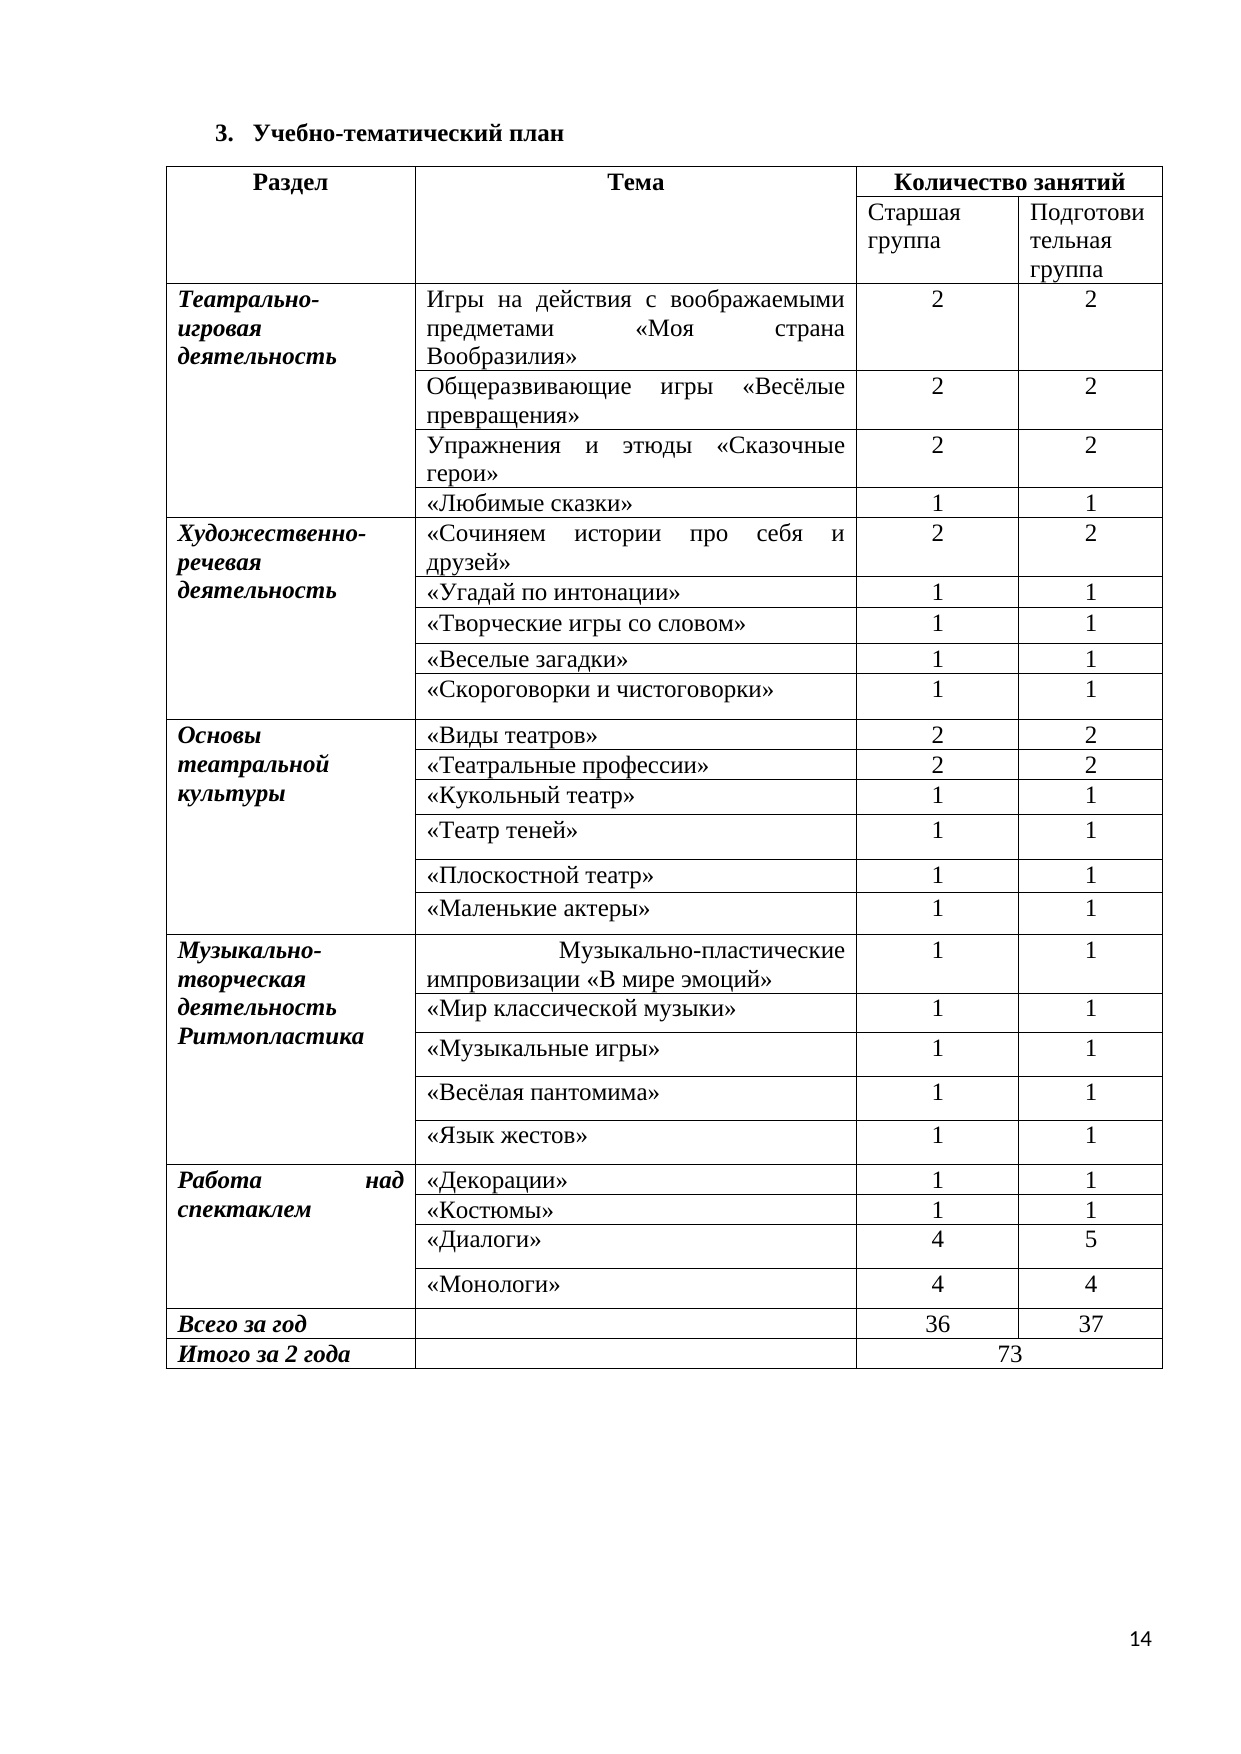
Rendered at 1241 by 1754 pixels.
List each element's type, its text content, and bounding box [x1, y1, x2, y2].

table_cell 1 [857, 644, 1018, 673]
table_cell 2 [1019, 371, 1162, 429]
table_cell 2 [1019, 720, 1162, 749]
table_cell 1 [857, 488, 1018, 517]
table_cell 1 [857, 860, 1018, 892]
table_cell Основы театральной культуры [167, 720, 415, 934]
table_cell 1 [1019, 1077, 1162, 1119]
table_cell 4 [1019, 1269, 1162, 1308]
table_cell 36 [857, 1309, 1018, 1338]
table_cell 1 [1019, 860, 1162, 892]
table_cell 1 [857, 1121, 1018, 1164]
table_cell Работа над спектаклем [167, 1165, 415, 1308]
table_cell 1 [1019, 780, 1162, 814]
table_cell «Театральные профессии» [416, 750, 856, 779]
table_cell Подготовительная группа [1019, 197, 1162, 283]
table_cell Игры на действия с воображаемыми предметами «Моя страна Вообразилия» [416, 284, 856, 370]
table_cell «Виды театров» [416, 720, 856, 749]
table_cell 2 [857, 720, 1018, 749]
table_cell «Веселые загадки» [416, 644, 856, 673]
table_cell 1 [857, 674, 1018, 719]
table_cell «Кукольный театр» [416, 780, 856, 814]
table_cell 2 [1019, 518, 1162, 576]
table_cell «Угадай по интонации» [416, 577, 856, 607]
table_cell 2 [857, 750, 1018, 779]
table_cell 1 [857, 1165, 1018, 1194]
table_header Раздел [167, 167, 415, 283]
table_cell «Язык жестов» [416, 1121, 856, 1164]
table_cell 1 [1019, 815, 1162, 859]
table_cell «Монологи» [416, 1269, 856, 1308]
table_cell [416, 1339, 856, 1368]
table_cell «Плоскостной театр» [416, 860, 856, 892]
table_cell 2 [857, 430, 1018, 487]
table_cell 1 [857, 1033, 1018, 1076]
table_cell 1 [1019, 608, 1162, 643]
table_cell Общеразвивающие игры «Весёлые превращения» [416, 371, 856, 429]
table_cell 1 [1019, 577, 1162, 607]
table_cell 1 [1019, 1165, 1162, 1194]
table_cell «Любимые сказки» [416, 488, 856, 517]
table_cell 5 [1019, 1225, 1162, 1268]
table_cell 1 [1019, 1195, 1162, 1223]
table_cell «Скороговорки и чистоговорки» [416, 674, 856, 719]
table_cell 1 [857, 815, 1018, 859]
table_cell 1 [1019, 935, 1162, 992]
table_cell Музыкально-пластические импровизации «В мире эмоций» [416, 935, 856, 992]
table_cell 37 [1019, 1309, 1162, 1338]
table_cell Итого за 2 года [167, 1339, 415, 1368]
table_cell 1 [1019, 893, 1162, 934]
table_cell «Костюмы» [416, 1195, 856, 1223]
table_cell «Сочиняем истории про себя и друзей» [416, 518, 856, 576]
table_cell 1 [857, 935, 1018, 992]
table_cell «Творческие игры со словом» [416, 608, 856, 643]
table_cell 1 [1019, 1121, 1162, 1164]
table_cell «Диалоги» [416, 1225, 856, 1268]
table_cell «Декорации» [416, 1165, 856, 1194]
table_cell 1 [857, 780, 1018, 814]
list Учебно-тематический план [215, 118, 1152, 147]
table_cell «Музыкальные игры» [416, 1033, 856, 1076]
table_cell «Маленькие актеры» [416, 893, 856, 934]
table_cell 2 [1019, 750, 1162, 779]
table_cell 1 [857, 1077, 1018, 1119]
table_cell Художественно-речевая деятельность [167, 518, 415, 719]
table_header Тема [416, 167, 856, 283]
table_cell [416, 1309, 856, 1338]
table_cell 2 [857, 284, 1018, 370]
table_cell 2 [857, 518, 1018, 576]
table_cell Старшая группа [857, 197, 1018, 283]
table_cell 73 [857, 1339, 1162, 1368]
table_cell «Театр теней» [416, 815, 856, 859]
table_header Количество занятий [857, 167, 1162, 196]
table_cell 1 [857, 893, 1018, 934]
table_cell 1 [1019, 1033, 1162, 1076]
table_cell 1 [1019, 644, 1162, 673]
table_cell 1 [857, 1195, 1018, 1223]
table_cell 1 [857, 577, 1018, 607]
table_cell 1 [1019, 488, 1162, 517]
table_cell Театрально-игровая деятельность [167, 284, 415, 517]
table_cell «Весёлая пантомима» [416, 1077, 856, 1119]
table_cell 1 [1019, 994, 1162, 1032]
table_cell 2 [1019, 284, 1162, 370]
table_cell «Мир классической музыки» [416, 994, 856, 1032]
table_cell 4 [857, 1225, 1018, 1268]
table_cell Музыкально-творческая деятельность Ритмопластика [167, 935, 415, 1164]
table_cell 2 [857, 371, 1018, 429]
table_cell 1 [1019, 674, 1162, 719]
table_cell 2 [1019, 430, 1162, 487]
table_cell 1 [857, 608, 1018, 643]
table_cell 4 [857, 1269, 1018, 1308]
table_cell 1 [857, 994, 1018, 1032]
table_cell Упражнения и этюды «Сказочные герои» [416, 430, 856, 487]
table_cell Всего за год [167, 1309, 415, 1338]
